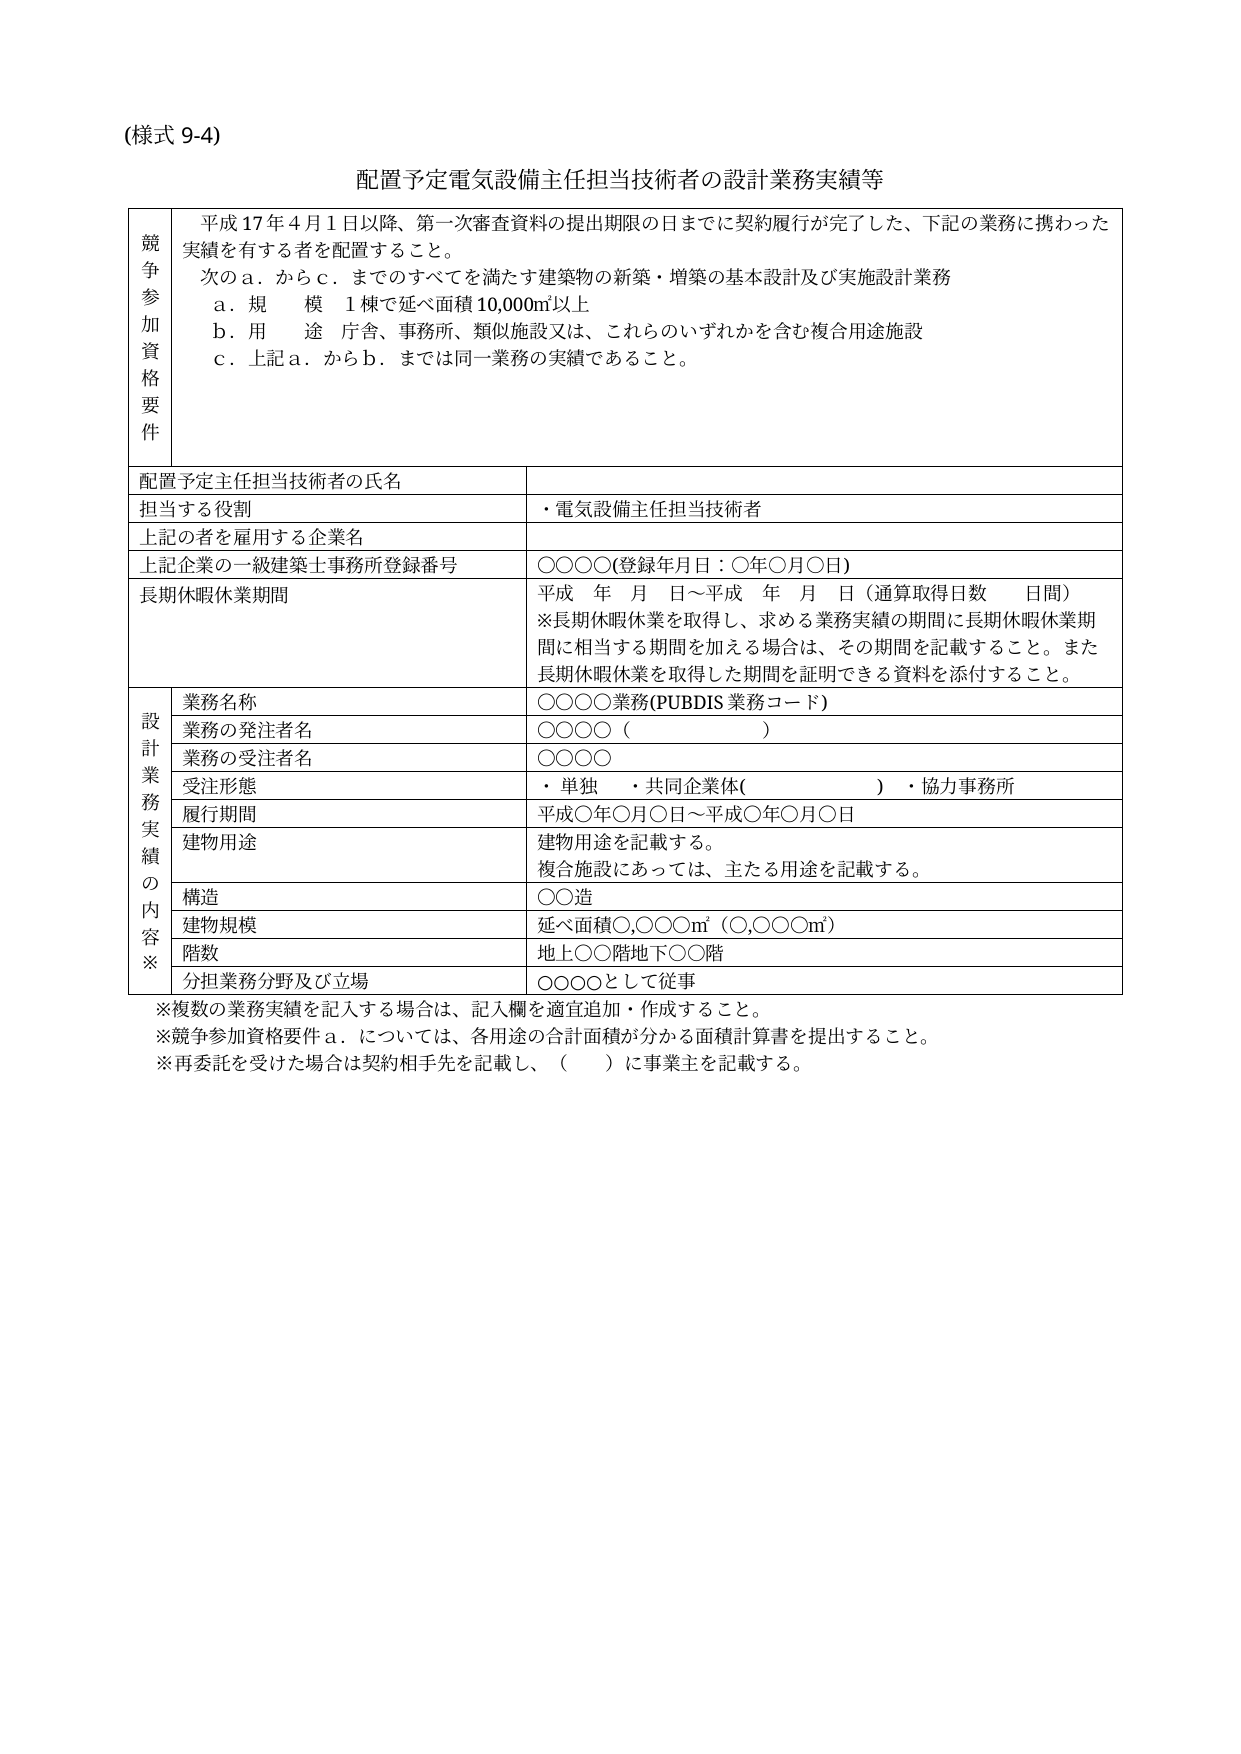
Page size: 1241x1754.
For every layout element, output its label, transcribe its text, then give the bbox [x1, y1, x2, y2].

table_cell 上記の者を雇用する企業名 [129, 523, 526, 550]
table_cell 建物用途を記載する。 複合施設にあっては、主たる用途を記載する。 [527, 828, 1122, 882]
table_cell 平成〇年〇月〇日～平成〇年〇月〇日 [527, 800, 1122, 827]
table_cell 階数 [172, 939, 526, 966]
table_cell 業務の受注者名 [172, 744, 526, 771]
table_cell ・ 単独 ・共同企業体( ) ・協力事務所 [527, 772, 1122, 799]
table_cell [527, 467, 1122, 494]
table_cell 〇〇〇〇（ ） [527, 716, 1122, 743]
text (様式 9-4) [118, 118, 1122, 150]
table_header 平成17年４月１日以降、第一次審査資料の提出期限の日までに契約履行が完了した、下記の業務に携わった実績を有する者を配置すること。 次のａ．からｃ．までのすべてを満たす建築物の新築・増築の基本設計及び実施設計業務 ａ．規 模 １棟で延べ面積10,000㎡以上 ｂ．用 途 庁舎、事務所、類似施設又は、これらのいずれかを含む複合用途施設 ｃ．上記ａ．からｂ．までは同一業務の実績であること。 [172, 209, 1122, 466]
table_cell 構造 [172, 883, 526, 910]
table_cell 〇〇造 [527, 883, 1122, 910]
table_cell 長期休暇休業期間 [129, 579, 526, 687]
text ※競争参加資格要件ａ．については、各用途の合計面積が分かる面積計算書を提出すること。 [118, 1022, 1122, 1049]
table_cell 地上〇○階地下○○階 [527, 939, 1122, 966]
table_cell 担当する役割 [129, 495, 526, 522]
table_cell ・電気設備主任担当技術者 [527, 495, 1122, 522]
table_cell 設計業務実績の内容 ※ [129, 688, 171, 994]
table_cell 履行期間 [172, 800, 526, 827]
table_cell ○○○○として従事 [527, 967, 1122, 994]
table_cell 受注形態 [172, 772, 526, 799]
table_cell 建物用途 [172, 828, 526, 882]
table_cell 平成 年 月 日～平成 年 月 日（通算取得日数 日間） ※長期休暇休業を取得し、求める業務実績の期間に長期休暇休業期間に相当する期間を加える場合は、その期間を記載すること。また長期休暇休業を取得した期間を証明できる資料を添付すること。 [527, 579, 1122, 687]
table_cell 分担業務分野及び立場 [172, 967, 526, 994]
table_cell 延べ面積〇,〇〇〇㎡（〇,〇〇〇㎡） [527, 911, 1122, 938]
text ※再委託を受けた場合は契約相手先を記載し、（ ）に事業主を記載する。 [118, 1049, 1122, 1076]
table_cell 配置予定主任担当技術者の氏名 [129, 467, 526, 494]
text ※複数の業務実績を記入する場合は、記入欄を適宜追加・作成すること。 [118, 995, 1122, 1022]
table_header 競争参加資格要件 [129, 209, 171, 466]
table_cell 上記企業の一級建築士事務所登録番号 [129, 551, 526, 578]
table_cell 建物規模 [172, 911, 526, 938]
table_cell 業務の発注者名 [172, 716, 526, 743]
table_cell 〇〇〇〇 [527, 744, 1122, 771]
text 配置予定電気設備主任担当技術者の設計業務実績等 [118, 162, 1122, 195]
table_cell 業務名称 [172, 688, 526, 715]
table_cell 〇〇〇〇業務(PUBDIS業務コード) [527, 688, 1122, 715]
table_cell 〇〇〇〇(登録年月日：○年○月○日) [527, 551, 1122, 578]
table_cell [527, 523, 1122, 550]
